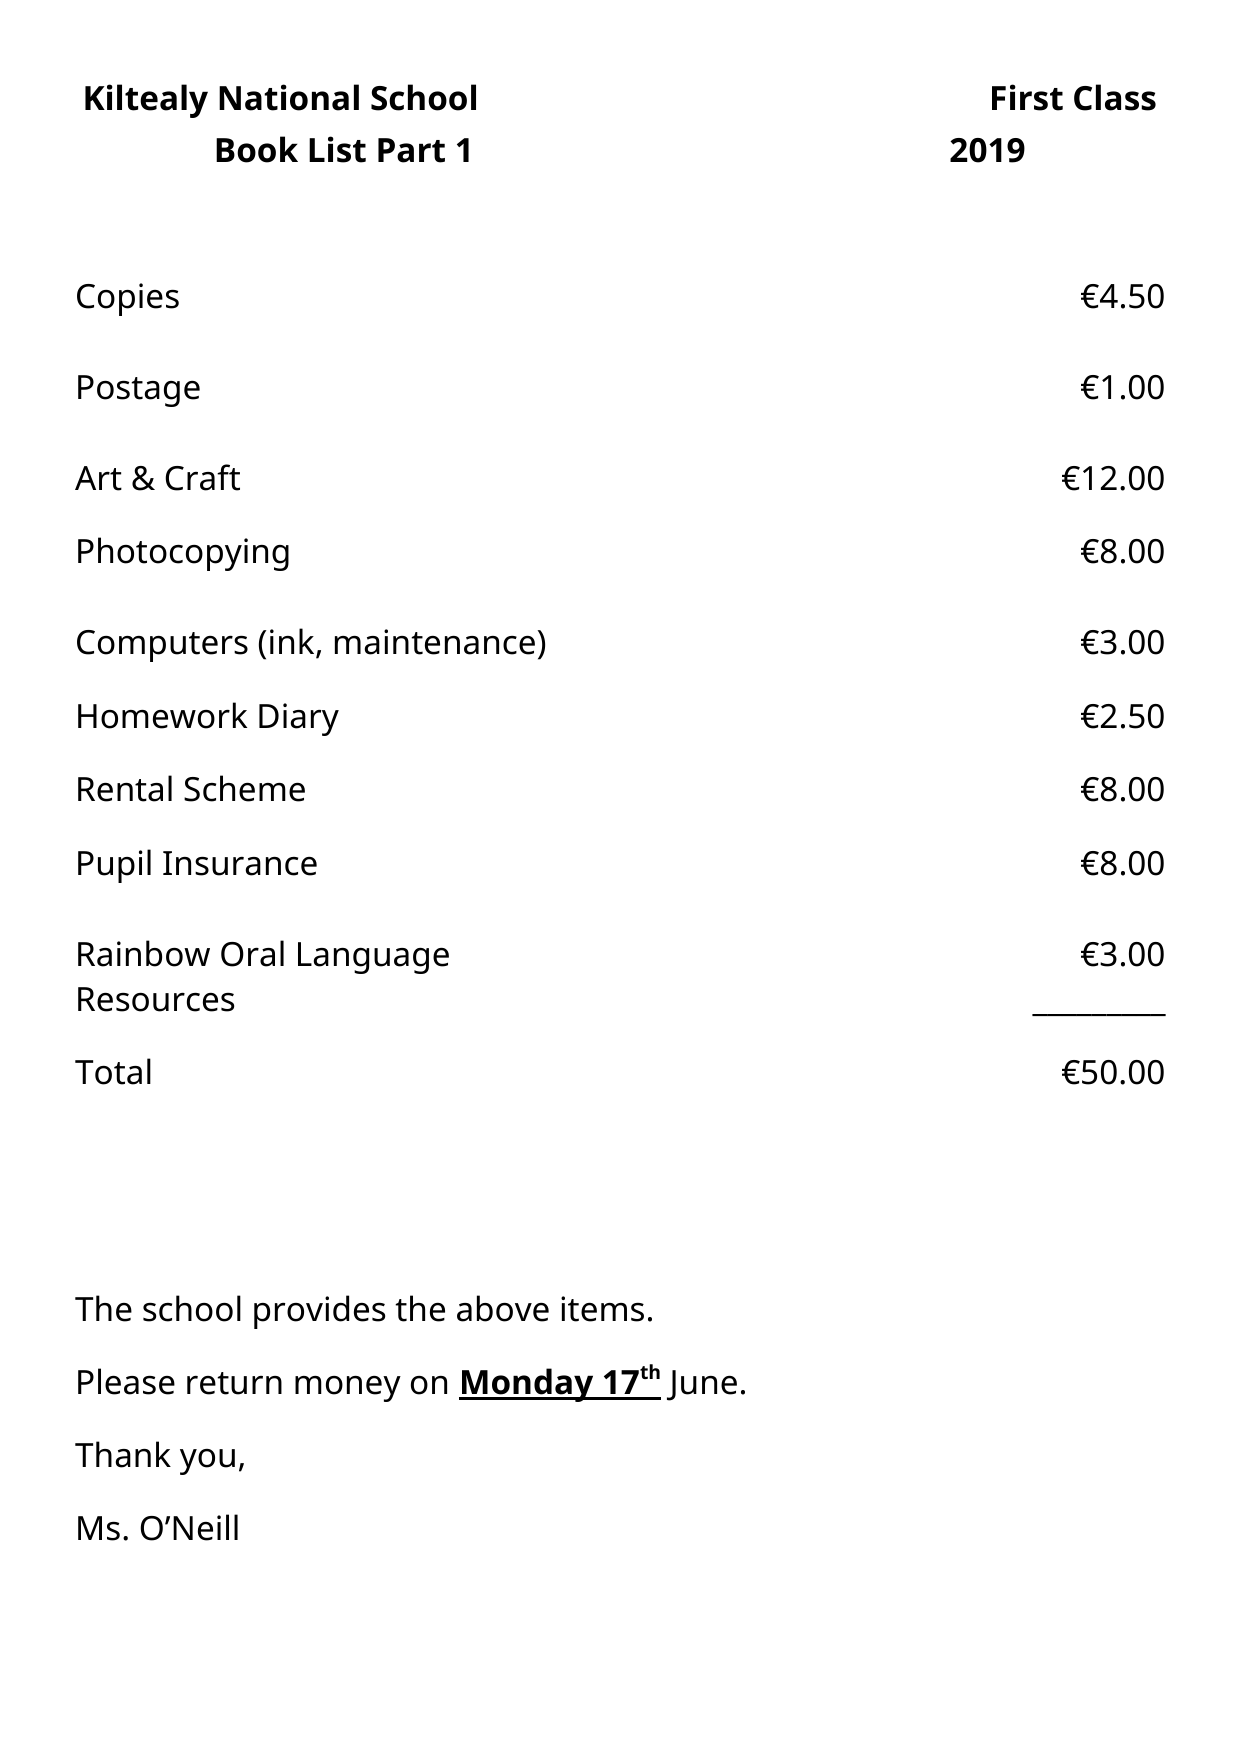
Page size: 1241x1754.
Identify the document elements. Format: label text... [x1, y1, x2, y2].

table_header €4.50 [620, 273, 1176, 364]
table_cell €3.00 [620, 619, 1176, 693]
table_cell Homework Diary [64, 693, 620, 766]
table_cell Rental Scheme [64, 766, 620, 839]
table_cell Total [64, 1049, 620, 1140]
table_cell €8.00 [620, 766, 1176, 839]
text Ms. O’Neill [75, 1505, 1165, 1551]
table_cell €8.00 [620, 528, 1176, 619]
table_cell Art & Craft [64, 455, 620, 528]
text Kiltealy National School First Class Book List Part 1 2019 [75, 75, 1165, 173]
text Thank you, [75, 1432, 1165, 1477]
table_cell €8.00 €3.00 _________ [620, 840, 1176, 1049]
table_cell €1.00 [620, 364, 1176, 455]
table_cell Pupil Insurance Rainbow Oral Language Resources [64, 840, 620, 1049]
table_cell Postage [64, 364, 620, 455]
table_cell €50.00 [620, 1049, 1176, 1140]
table_header Copies [64, 273, 620, 364]
table_cell €12.00 [620, 455, 1176, 528]
table_cell Photocopying [64, 528, 620, 619]
table_cell €2.50 [620, 693, 1176, 766]
text The school provides the above items. [75, 1286, 1165, 1331]
table_cell Computers (ink, maintenance) [64, 619, 620, 693]
text Please return money on Monday 17th June. [75, 1359, 1165, 1404]
